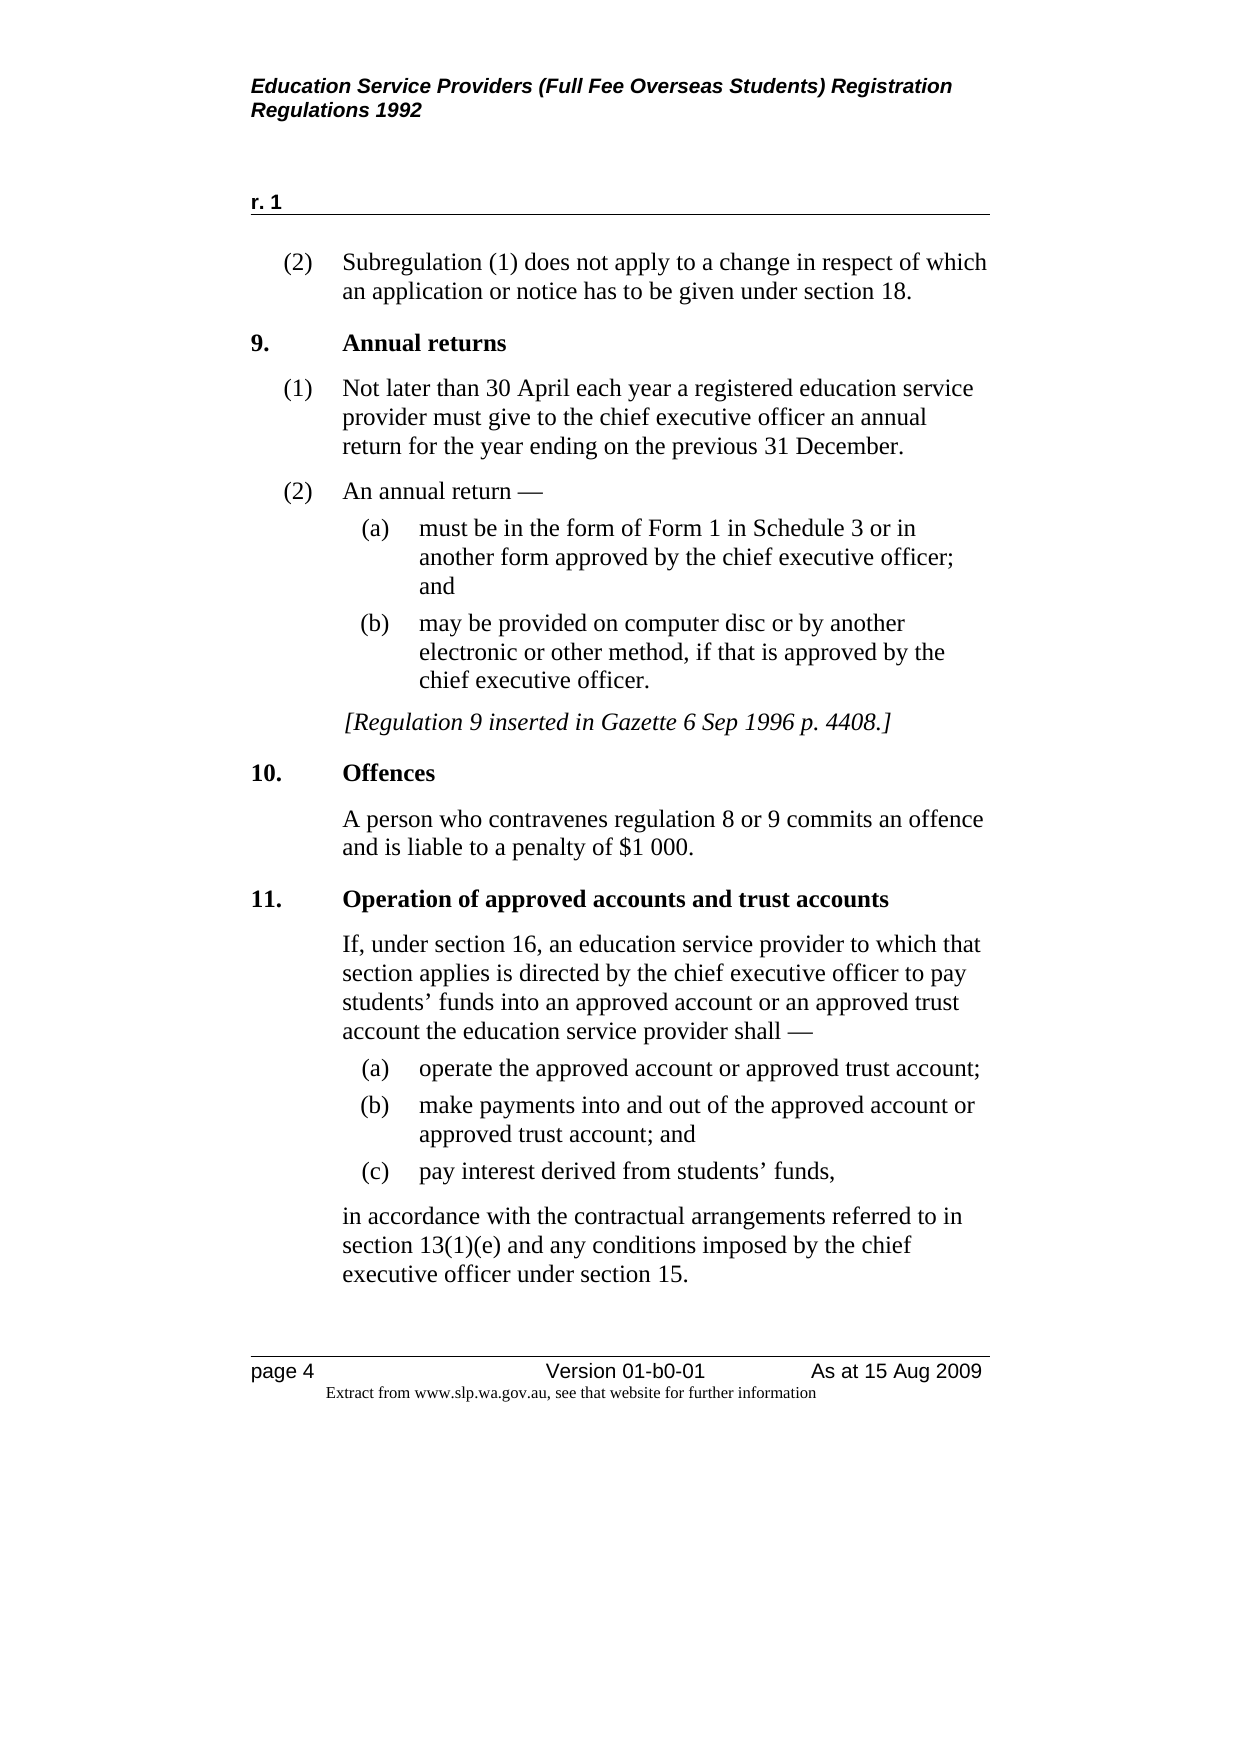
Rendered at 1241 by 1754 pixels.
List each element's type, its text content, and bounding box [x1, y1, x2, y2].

subtitle 9. Annual returns [251, 328, 990, 357]
text If, under section 16, an education service provider to which that section applies is directed by the chief executive officer to pay students’ funds into an approved account or an approved trust account the education service provider shall — [251, 929, 990, 1044]
text A person who contravenes regulation 8 or 9 commits an offence and is liable to a penalty of $1 000. [251, 804, 990, 861]
text (1) Not later than 30 April each year a registered education service provider must give to the chief executive officer an annual return for the year ending on the previous 31 December. [251, 373, 990, 459]
text (b) make payments into and out of the approved account or approved trust account; and [251, 1090, 990, 1147]
text (2) Subregulation (1) does not apply to a change in respect of which an application or notice has to be given under section 18. [251, 247, 990, 305]
text in accordance with the contractual arrangements referred to in section 13(1)(e) and any conditions imposed by the chief executive officer under section 15. [251, 1201, 990, 1287]
text (c) pay interest derived from students’ funds, [251, 1156, 990, 1184]
subtitle 10. Offences [251, 758, 990, 787]
text [Regulation 9 inserted in Gazette 6 Sep 1996 p. 4408.] [251, 707, 990, 735]
text (b) may be provided on computer disc or by another electronic or other method, if that is approved by the chief executive officer. [251, 608, 990, 694]
text (a) must be in the form of Form 1 in Schedule 3 or in another form approved by the chief executive officer; and [251, 513, 990, 599]
text (2) An annual return — [251, 476, 990, 505]
subtitle 11. Operation of approved accounts and trust accounts [251, 884, 990, 913]
text (a) operate the approved account or approved trust account; [251, 1053, 990, 1082]
